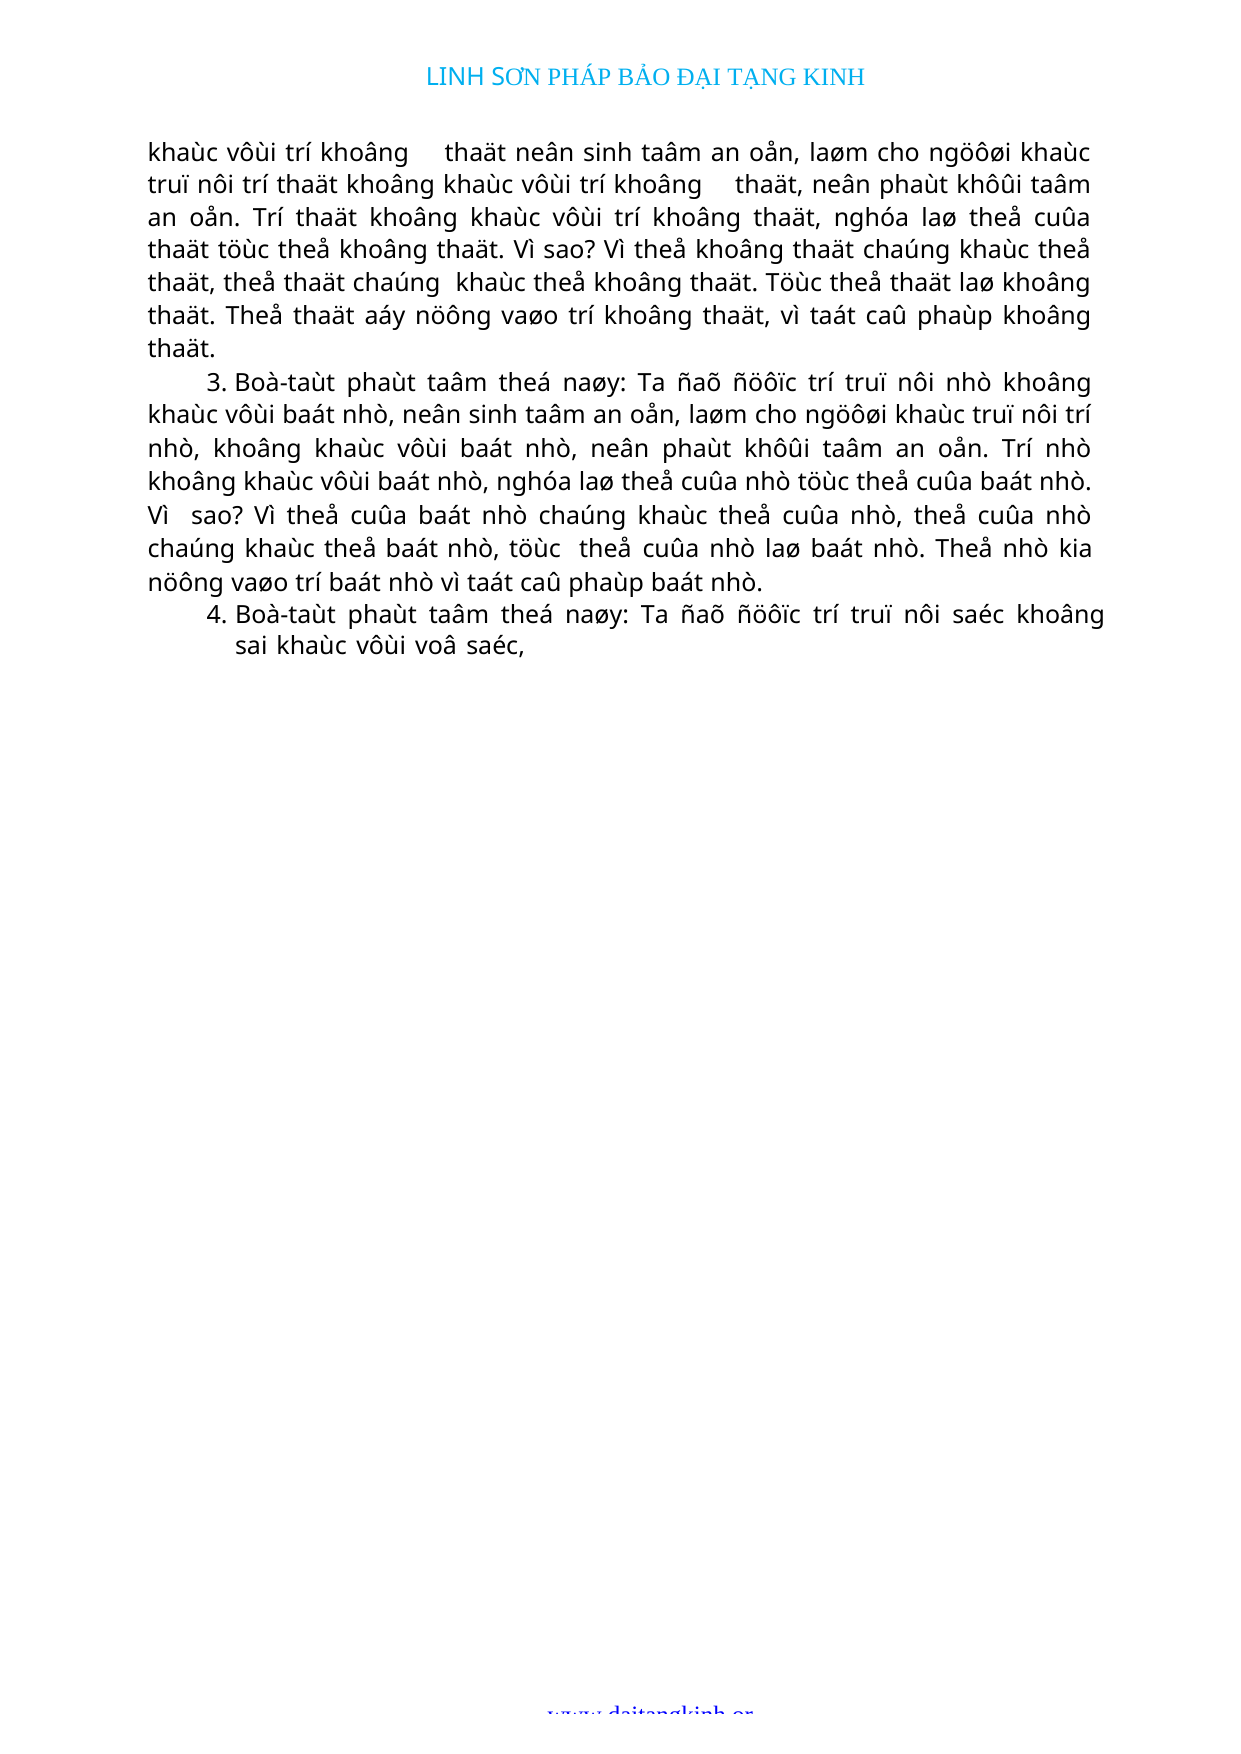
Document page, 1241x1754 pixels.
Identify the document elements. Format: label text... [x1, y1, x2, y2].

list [147, 135, 1093, 364]
list Boà-taùt phaùt taâm theá naøy: Ta ñaõ ñöôïc trí truï nôi saéc khoâng sai khaùc vôùi voâ saéc, [206, 598, 1105, 661]
list Boà-taùt phaùt taâm theá naøy: Ta ñaõ ñöôïc trí truï nôi nhò khoâng khaùc vôùi baát nhò, neân sinh taâm an oån, laøm cho ngöôøi khaùc truï nôi trí nhò, khoâng khaùc vôùi baát nhò, neân phaùt khôûi taâm an oån. Trí nhò khoâng khaùc vôùi baát nhò, nghóa laø theå cuûa nhò töùc theå cuûa baát nhò. Vì sao? Vì theå cuûa baát nhò chaúng khaùc theå cuûa nhò, theå cuûa nhò chaúng khaùc theå baát nhò, töùc theå cuûa nhò laø baát nhò. Theå nhò kia nöông vaøo trí baát nhò vì taát caû phaùp baát nhò. [147, 364, 1093, 598]
